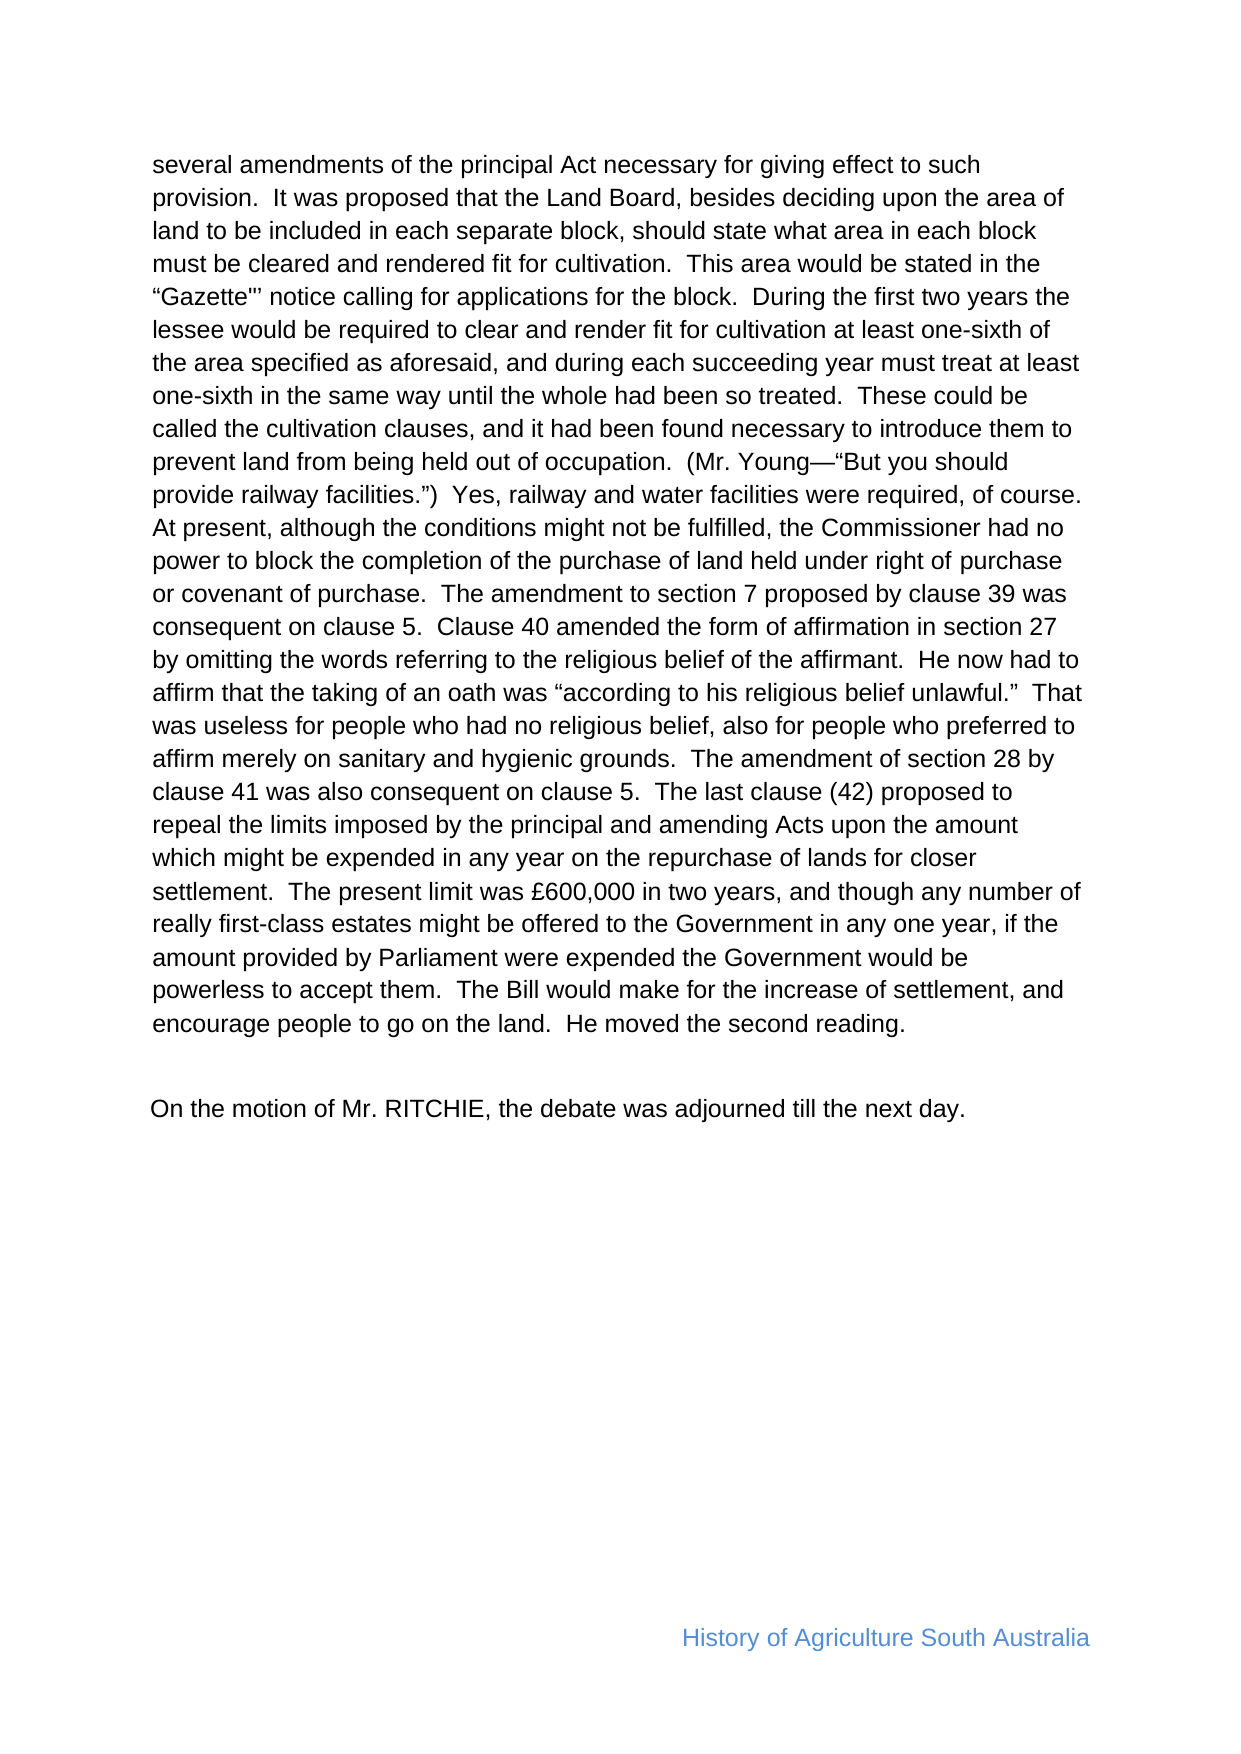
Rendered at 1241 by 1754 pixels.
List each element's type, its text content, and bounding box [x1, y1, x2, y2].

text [152, 150, 1088, 1037]
text On the motion of Mr. RITCHIE, the debate was adjourned till the next day. [150, 1094, 1086, 1123]
